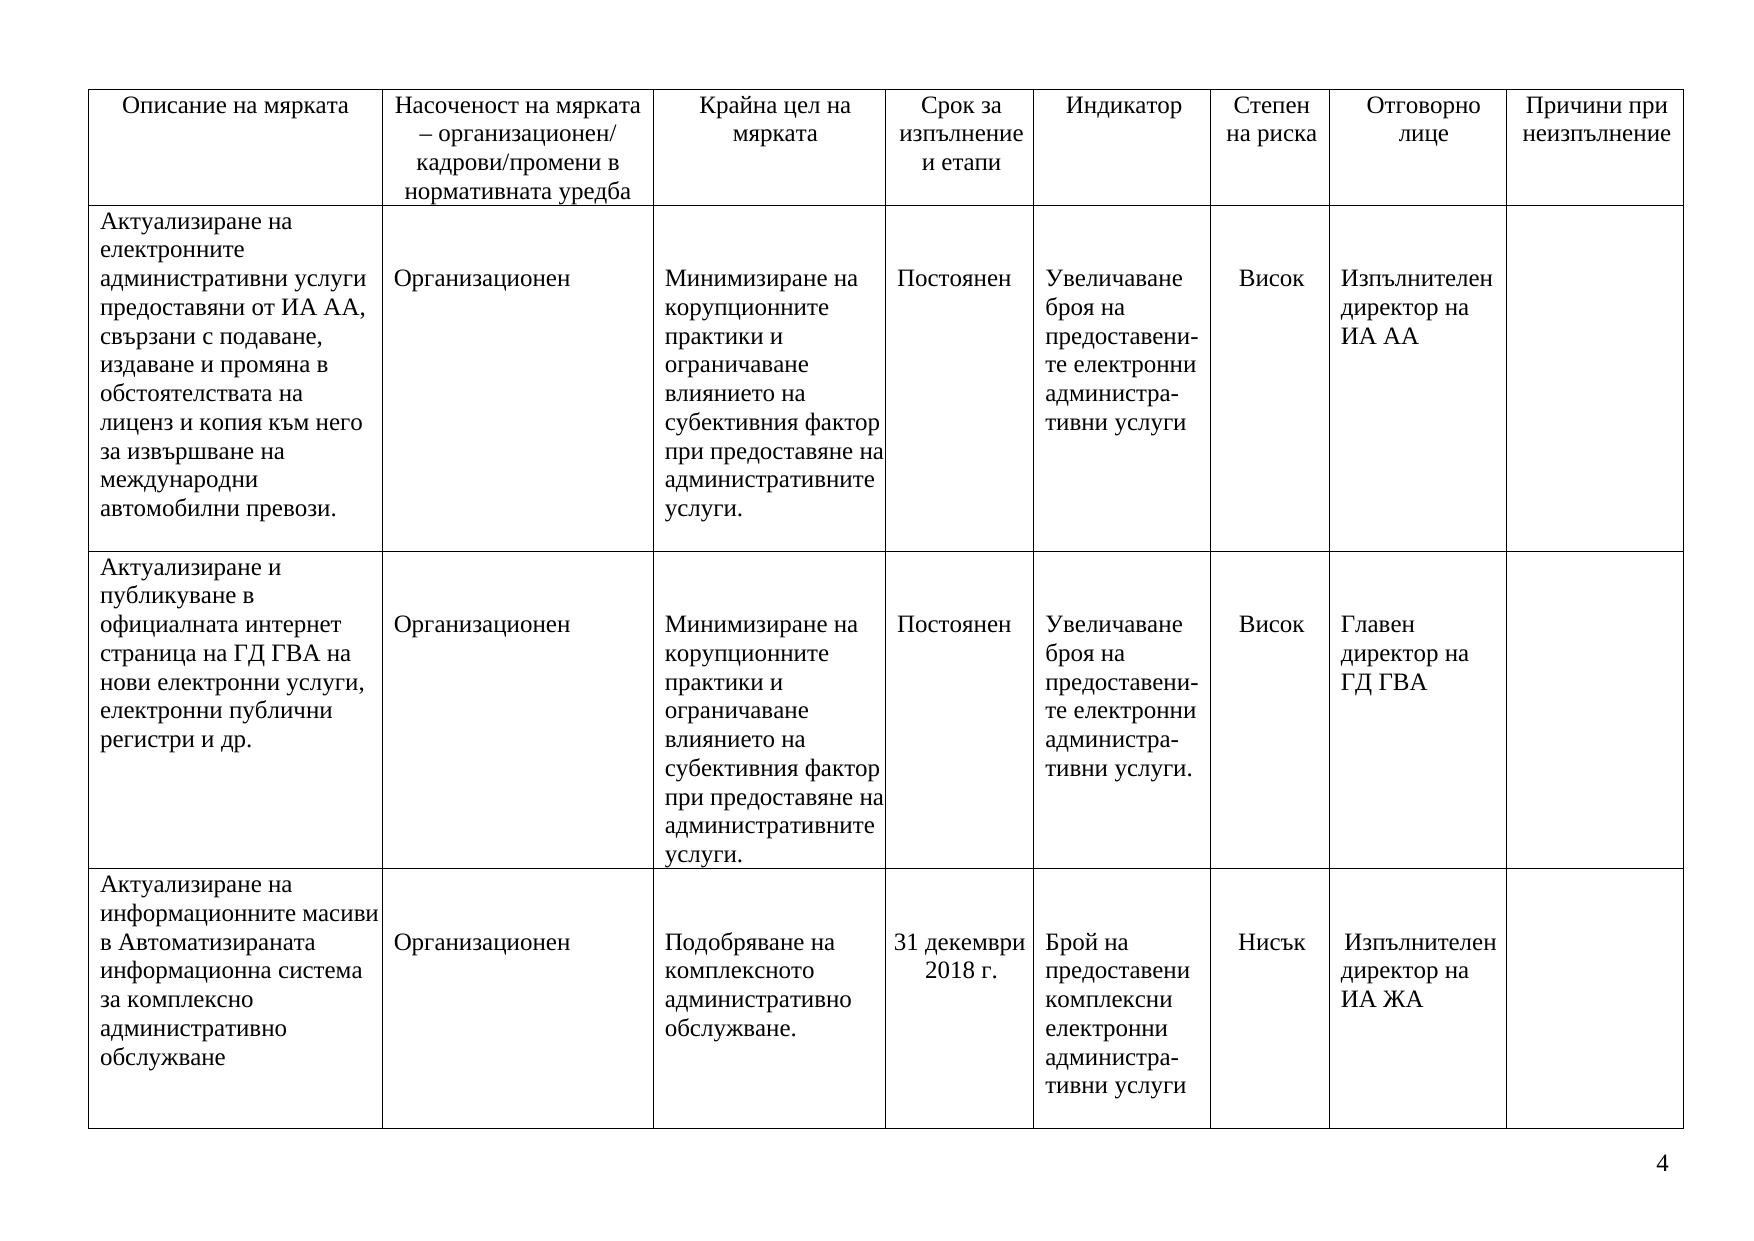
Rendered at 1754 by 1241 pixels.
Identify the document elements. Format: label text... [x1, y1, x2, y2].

table_cell Минимизиране на корупционните практики и ограничаване влиянието на субективния фактор при предоставяне на административните услуги. [654, 206, 885, 551]
table_cell Срок за изпълнение и етапи [886, 90, 1033, 205]
table_cell Насоченост на мярката – организационен/ кадрови/промени в нормативната уредба [383, 90, 653, 205]
table_cell Организационен [383, 552, 653, 868]
table_cell Минимизиране на корупционните практики и ограничаване влиянието на субективния фактор при предоставяне на административните услуги. [654, 552, 885, 868]
table_cell Актуализиране на електронните административни услуги предоставяни от ИА АА, свързани с подаване, издаване и промяна в обстоятелствата на лиценз и копия към него за извършване на международни автомобилни превози. [89, 206, 382, 551]
table_cell Висок [1211, 206, 1329, 551]
table_cell Организационен [383, 206, 653, 551]
table_cell Степен на риска [1211, 90, 1329, 205]
table_cell Актуализиране и публикуване в официалната интернет страница на ГД ГВА на нови електронни услуги, електронни публични регистри и др. [89, 552, 382, 868]
table_cell Нисък [1211, 869, 1329, 1128]
table_cell Отговорно лице [1330, 90, 1506, 205]
table_cell Постоянен [886, 552, 1033, 868]
table_cell 31 декември 2018 г. [886, 869, 1033, 1128]
table_cell Индикатор [1034, 90, 1210, 205]
table_cell Актуализиране на информационните масиви в Автоматизираната информационна система за комплексно административно обслужване [89, 869, 382, 1128]
table_cell Увеличаване броя на предоставени-те електронни администра-тивни услуги. [1034, 552, 1210, 868]
table_cell Подобряване на комплексното административно обслужване. [654, 869, 885, 1128]
table_cell Изпълнителен директор на ИА АА [1330, 206, 1506, 551]
table_cell Постоянен [886, 206, 1033, 551]
table_cell Увеличаване броя на предоставени-те електронни администра-тивни услуги [1034, 206, 1210, 551]
table_cell Крайна цел на мярката [654, 90, 885, 205]
table_cell [1507, 869, 1683, 1128]
table_cell Главен директор на ГД ГВА [1330, 552, 1506, 868]
table_cell [1507, 552, 1683, 868]
table_cell Изпълнителен директор на ИА ЖА [1330, 869, 1506, 1128]
table_cell Причини при неизпълнение [1507, 90, 1683, 205]
table_cell Брой на предоставени комплексни електронни администра-тивни услуги [1034, 869, 1210, 1128]
table_cell Висок [1211, 552, 1329, 868]
table_cell Организационен [383, 869, 653, 1128]
table_cell Описание на мярката [89, 90, 382, 205]
table_cell [1507, 206, 1683, 551]
